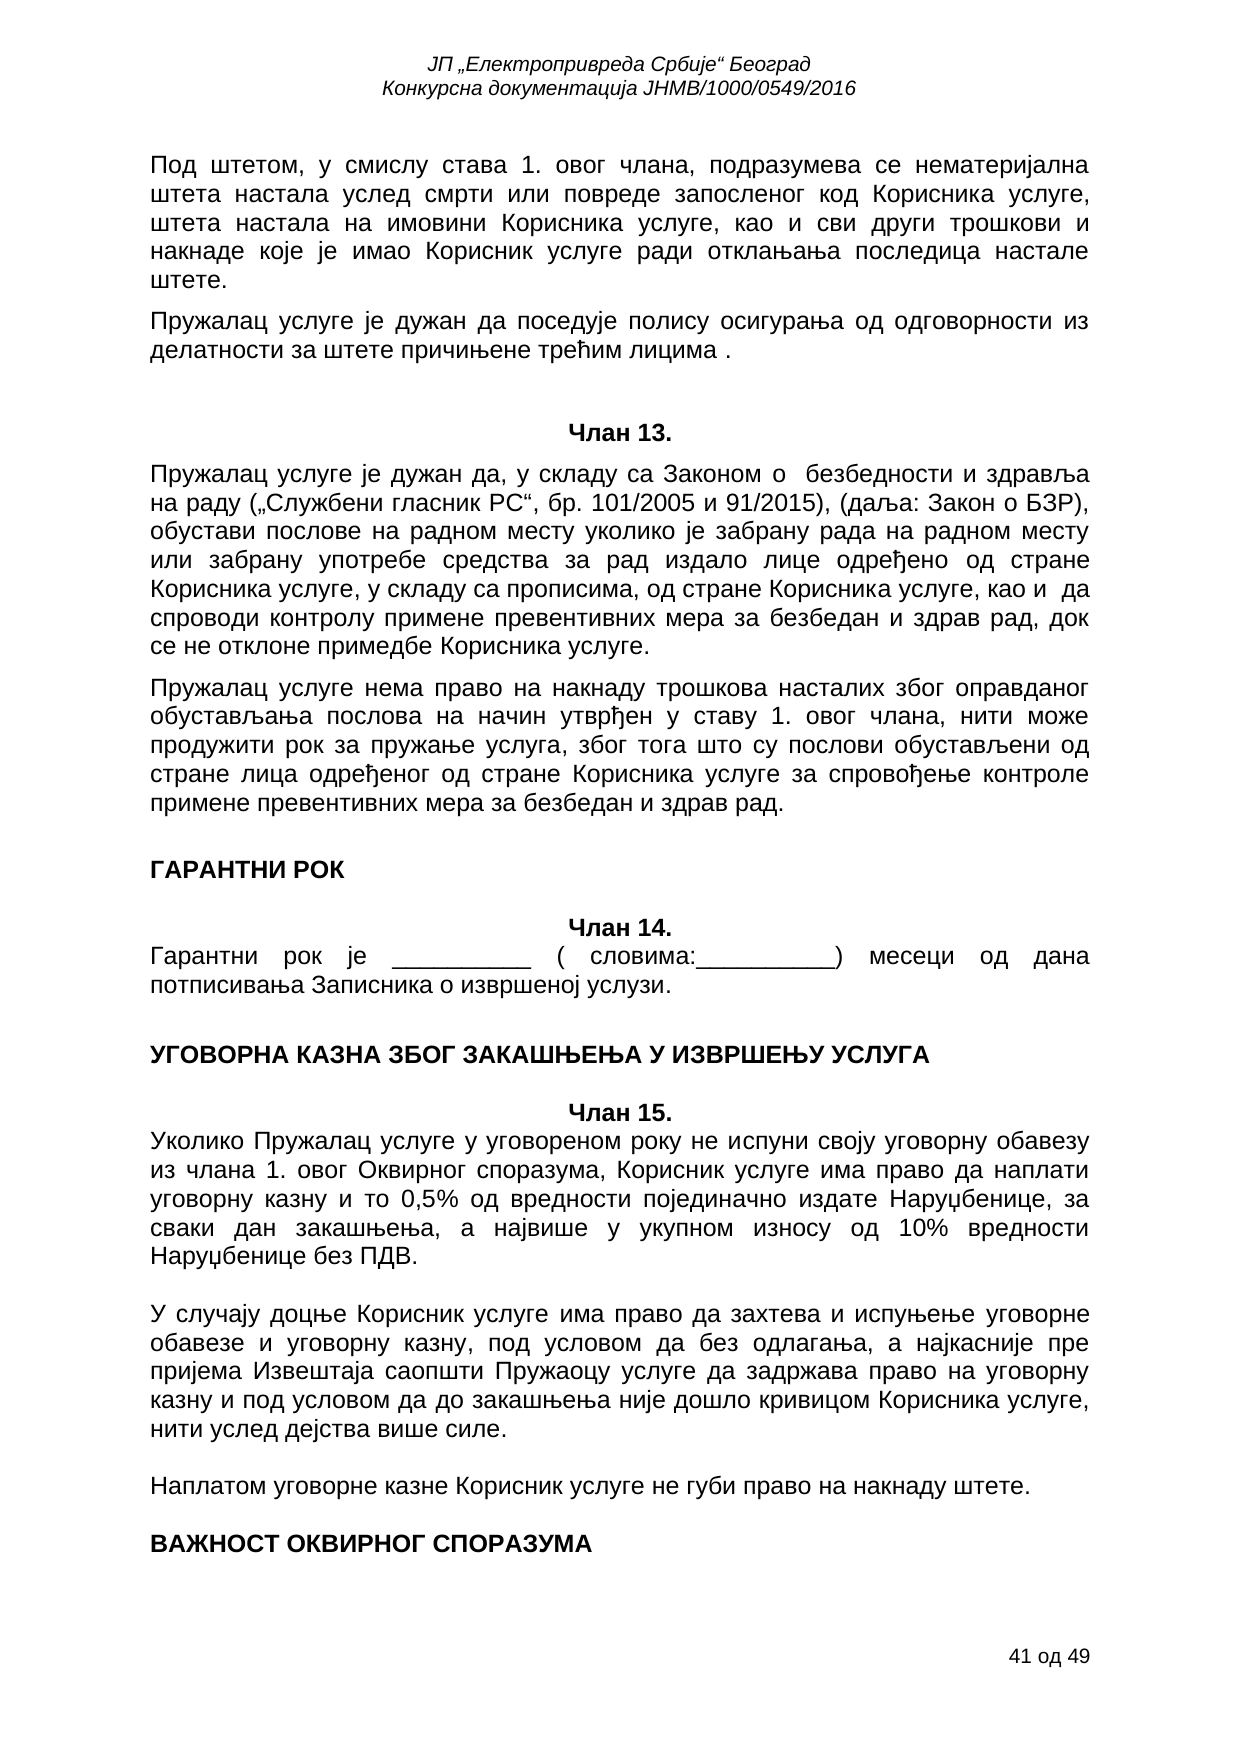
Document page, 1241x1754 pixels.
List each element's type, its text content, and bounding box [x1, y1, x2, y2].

text Под штетом, у смислу става 1. овог члана, подразумева се нематеријална штета настала услед смрти или повреде запосленог код Корисника услуге, штета настала на имовини Корисника услуге, као и сви други трошкови и накнаде које је имао Корисник услуге ради отклањања последица настале штете. [150, 150, 1090, 294]
text Наплатом уговорне казне Корисник услуге не губи право на накнаду штете. [150, 1471, 1090, 1500]
text У случају доцње Корисник услуге има право да захтева и испуњење уговорне обавезе и уговорну казну, под условом да без одлагања, а најкасније пре пријема Извештаја саопшти Пружаоцу услуге да задржава право на уговорну казну и под условом да до закашњења није дошло кривицом Корисника услуге, нити услед дејства више силе. [150, 1299, 1090, 1443]
text Гарантни рок је __________ ( словима:__________) месеци од дана потписивања Записника о извршеној услузи. [150, 941, 1090, 999]
text ВАЖНОСТ ОКВИРНОГ СПОРАЗУМА [150, 1529, 1090, 1558]
text УГОВОРНА КАЗНА ЗБОГ ЗАКАШЊЕЊА У ИЗВРШЕЊУ УСЛУГА [150, 1040, 1090, 1069]
text Члан 14. [150, 913, 1090, 941]
text Пружалац услуге је дужан да, у складу са Законом о безбедности и здравља на раду („Службени гласник РС“, бр. 101/2005 и 91/2015), (даља: Закон о БЗР), обустави послове на радном месту уколико је забрану рада на радном месту или забрану употребе средства за рад издало лице одређено од стране Корисника услуге, у складу са прописима, од стране Корисника услуге, као и да спроводи контролу примене превентивних мера за безбедан и здрав рад, док се не отклоне примедбе Корисника услуге. [150, 459, 1090, 660]
text Пружалац услуге нема право на накнаду трошкова насталих због оправданог обустављања послова на начин утврђен у ставу 1. овог члана, нити може продужити рок за пружање услуга, због тога што су послови обустављени од стране лица одређеног од стране Корисника услуге за спровођење контроле примене превентивних мера за безбедан и здрав рад. [150, 672, 1090, 816]
text Члан 13. [150, 417, 1090, 446]
text ГАРАНТНИ РОК [150, 855, 1090, 884]
text Члан 15. [150, 1098, 1090, 1126]
text Уколико Пружалац услуге у уговореном року не испуни своју уговорну обавезу из члана 1. овог Оквирног споразума, Корисник услуге има право да наплати уговорну казну и то 0,5% од вредности појединачно издате Наруџбенице, за сваки дан закашњења, а највише у укупном износу од 10% вредности Наруџбенице без ПДВ. [150, 1126, 1090, 1270]
text Пружалац услуге је дужан да поседује полису осигурања од одговорности из делатности за штете причињене трећим лицима . [150, 306, 1090, 364]
